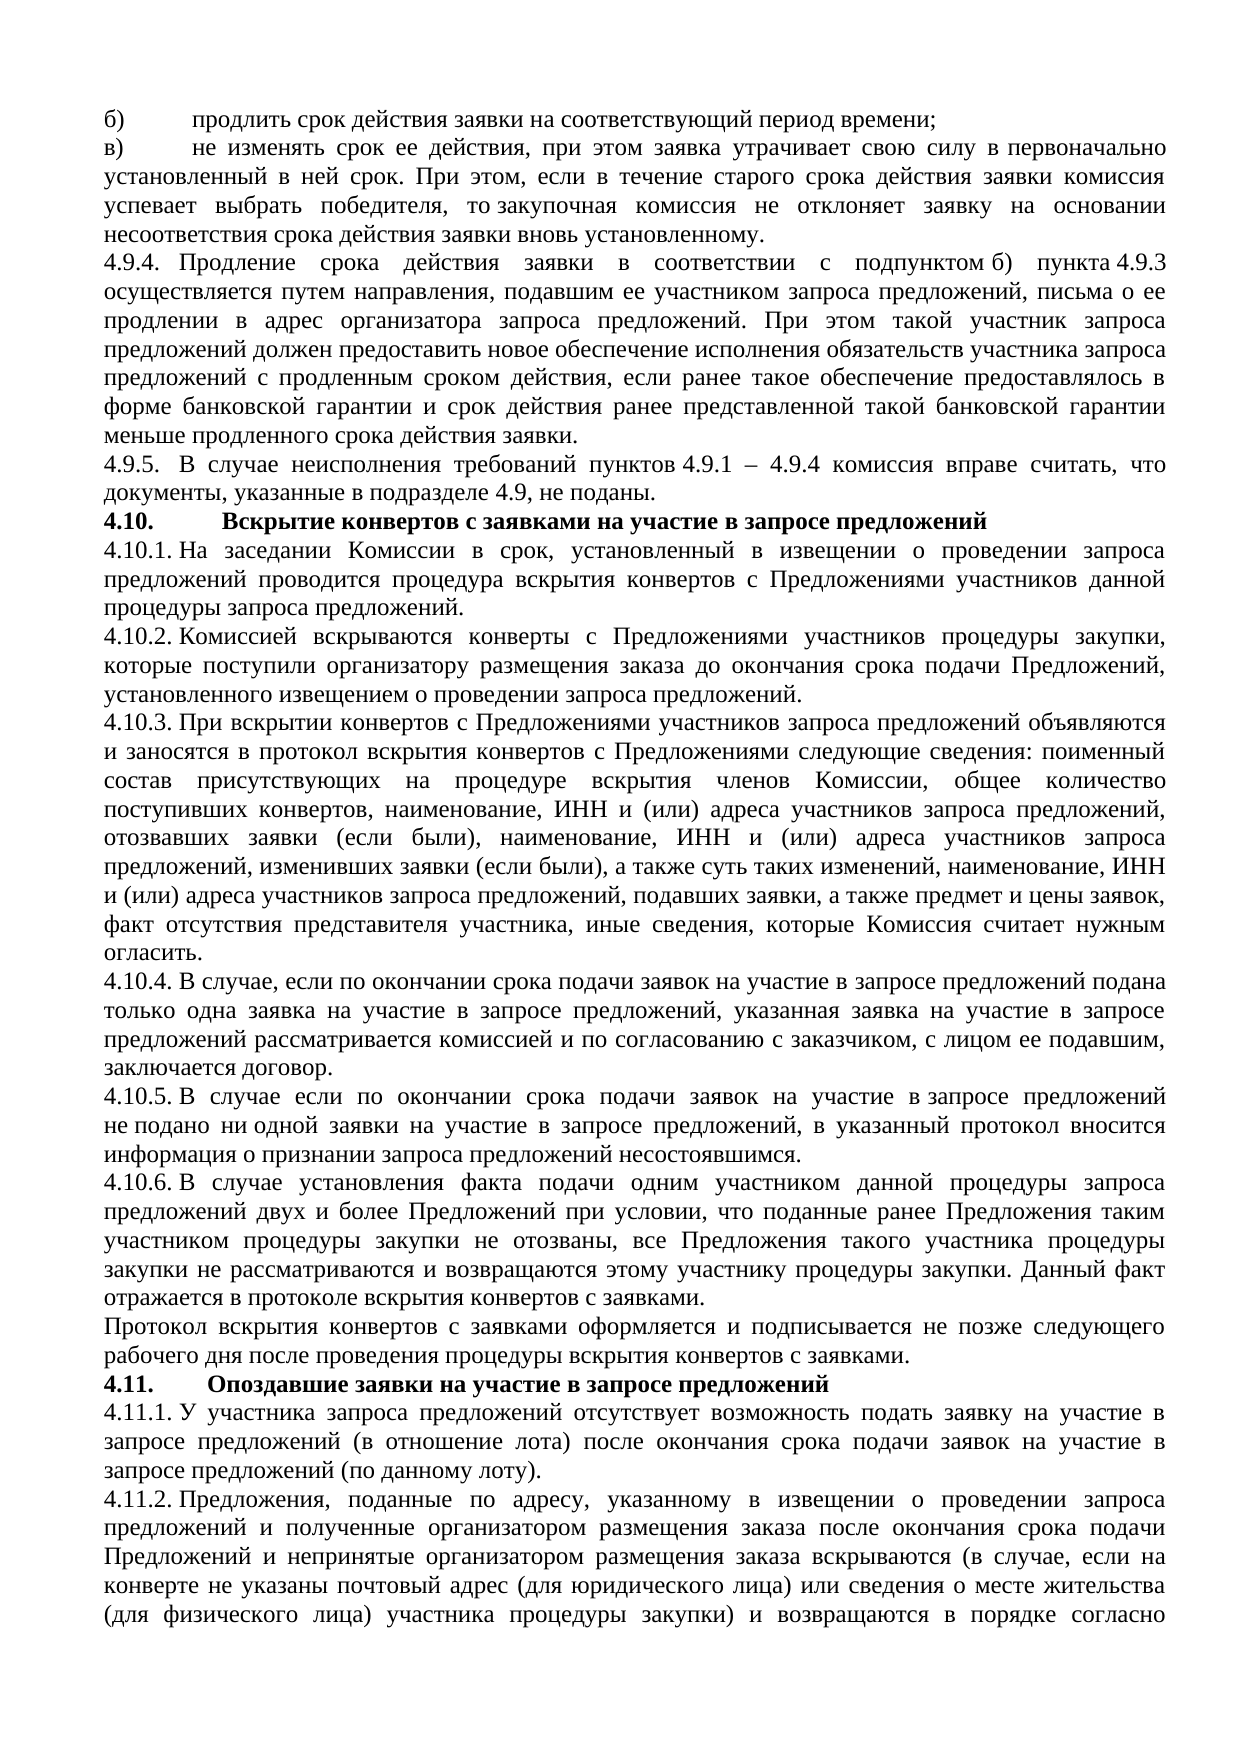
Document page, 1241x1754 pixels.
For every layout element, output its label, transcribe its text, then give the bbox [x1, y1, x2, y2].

list В случае неисполнения требований пунктов 4.9.1 – 4.9.4 комиссия вправе считать, что документы, указанные в подразделе 4.9, не поданы. [103, 449, 1166, 506]
list Комиссией вскрываются конверты с Предложениями участников процедуры закупки, которые поступили организатору размещения заказа до окончания срока подачи Предложений, установленного извещением о проведении запроса предложений. [103, 621, 1166, 707]
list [103, 1484, 1166, 1627]
list В случае, если по окончании срока подачи заявок на участие в запросе предложений подана только одна заявка на участие в запросе предложений, указанная заявка на участие в запросе предложений рассматривается комиссией и по согласованию с заказчиком, с лицом ее подавшим, заключается договор. [103, 966, 1166, 1081]
list При вскрытии конвертов с Предложениями участников запроса предложений объявляются и заносятся в протокол вскрытия конвертов с Предложениями следующие сведения: поименный состав присутствующих на процедуре вскрытия членов Комиссии, общее количество поступивших конвертов, наименование, ИНН и (или) адреса участников запроса предложений, отозвавших заявки (если были), наименование, ИНН и (или) адреса участников запроса предложений, изменивших заявки (если были), а также суть таких изменений, наименование, ИНН и (или) адреса участников запроса предложений, подавших заявки, а также предмет и цены заявок, факт отсутствия представителя участника, иные сведения, которые Комиссия считает нужным огласить. [103, 707, 1166, 966]
list продлить срок действия заявки на соответствующий период времени; [103, 104, 1166, 132]
list На заседании Комиссии в срок, установленный в извещении о проведении запроса предложений проводится процедура вскрытия конвертов с Предложениями участников данной процедуры запроса предложений. [103, 535, 1166, 621]
subtitle Вскрытие конвертов с заявками на участие в запросе предложений [103, 506, 1166, 535]
text Протокол вскрытия конвертов с заявками оформляется и подписывается не позже следующего рабочего дня после проведения процедуры вскрытия конвертов с заявками. [103, 1311, 1166, 1369]
list У участника запроса предложений отсутствует возможность подать заявку на участие в запросе предложений (в отношение лота) после окончания срока подачи заявок на участие в запросе предложений (по данному лоту). [103, 1397, 1166, 1484]
subtitle Опоздавшие заявки на участие в запросе предложений [103, 1369, 1166, 1397]
list Продление срока действия заявки в соответствии с подпунктом б) пункта 4.9.3 осуществляется путем направления, подавшим ее участником запроса предложений, письма о ее продлении в адрес организатора запроса предложений. При этом такой участник запроса предложений должен предоставить новое обеспечение исполнения обязательств участника запроса предложений с продленным сроком действия, если ранее такое обеспечение предоставлялось в форме банковской гарантии и срок действия ранее представленной такой банковской гарантии меньше продленного срока действия заявки. [103, 247, 1166, 449]
list В случае если по окончании срока подачи заявок на участие в запросе предложений не подано ни одной заявки на участие в запросе предложений, в указанный протокол вносится информация о признании запроса предложений несостоявшимся. [103, 1081, 1166, 1167]
list не изменять срок ее действия, при этом заявка утрачивает свою силу в первоначально установленный в ней срок. При этом, если в течение старого срока действия заявки комиссия успевает выбрать победителя, то закупочная комиссия не отклоняет заявку на основании несоответствия срока действия заявки вновь установленному. [103, 132, 1166, 247]
list В случае установления факта подачи одним участником данной процедуры запроса предложений двух и более Предложений при условии, что поданные ранее Предложения таким участником процедуры закупки не отозваны, все Предложения такого участника процедуры закупки не рассматриваются и возвращаются этому участнику процедуры закупки. Данный факт отражается в протоколе вскрытия конвертов с заявками. [103, 1167, 1166, 1311]
